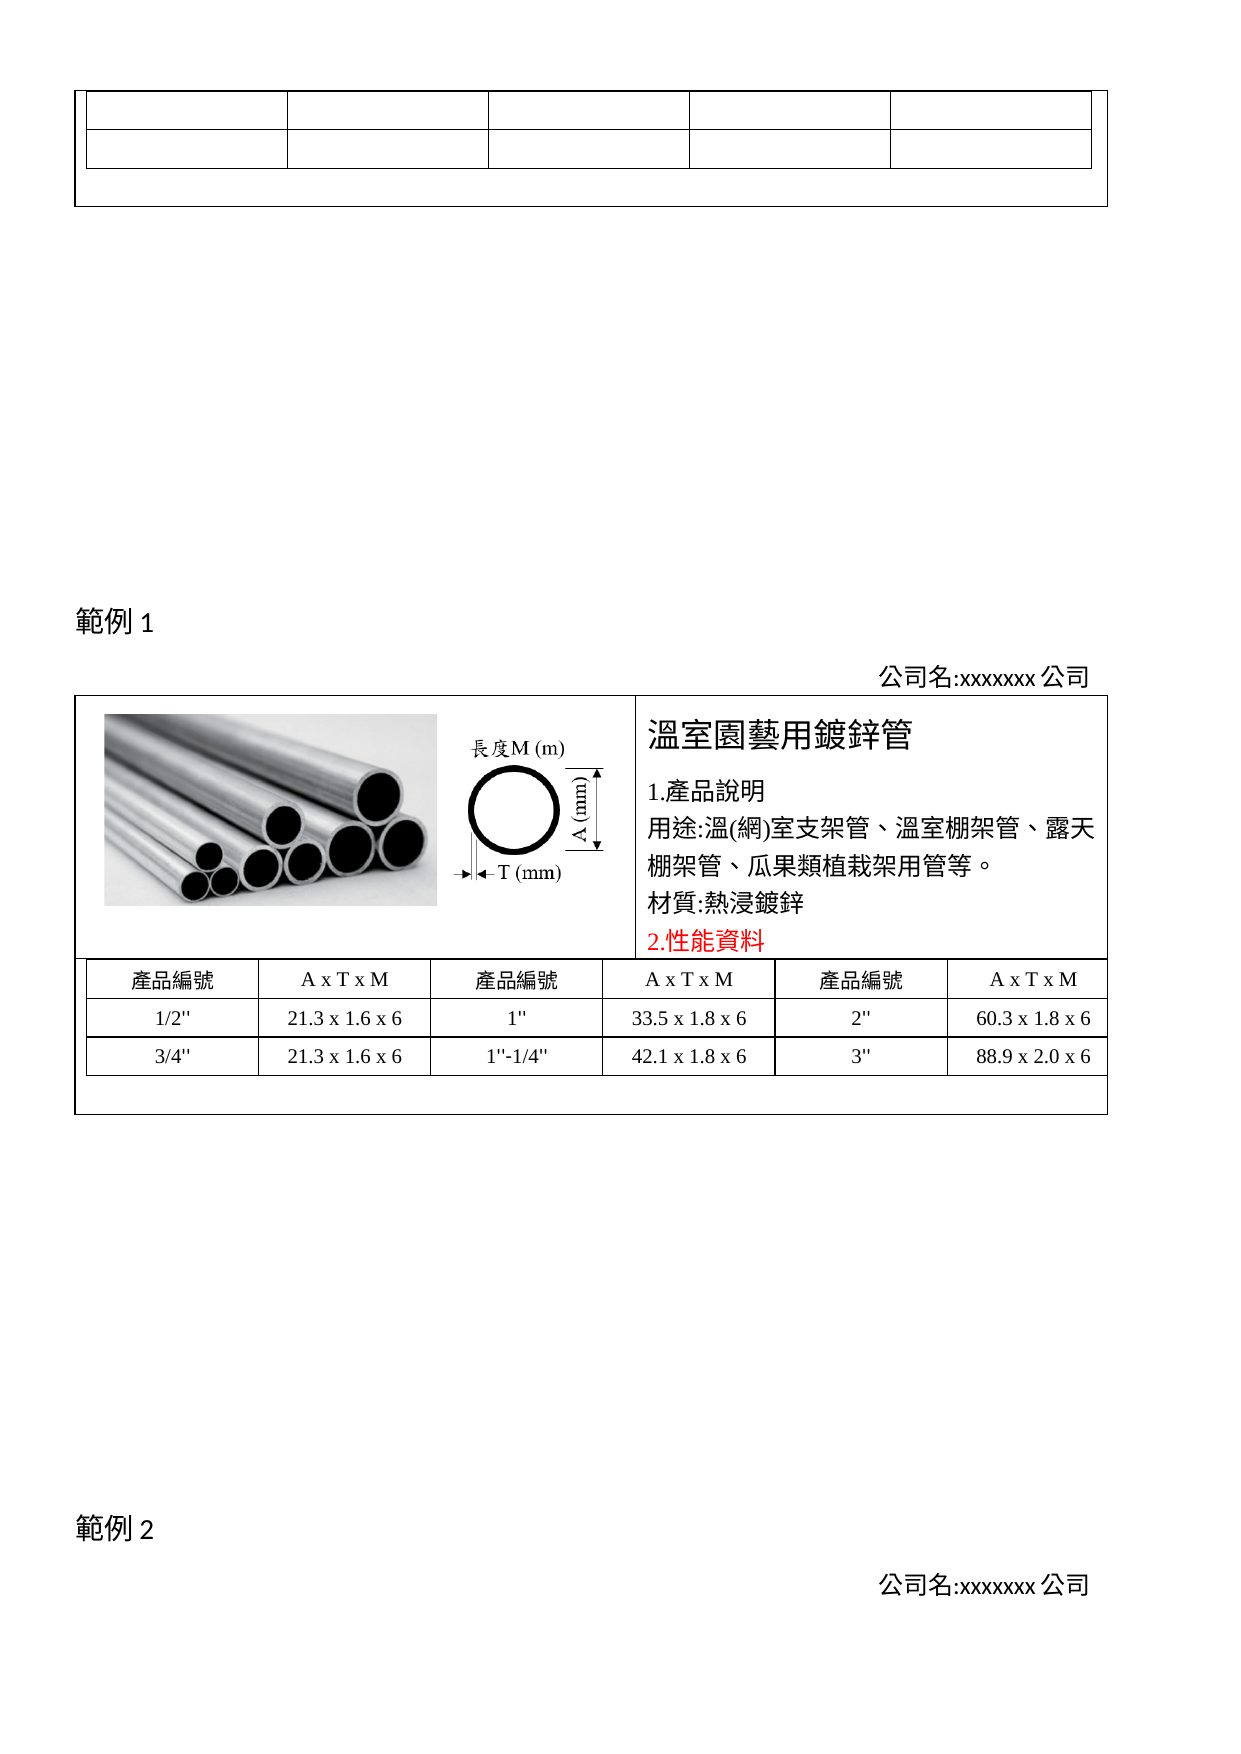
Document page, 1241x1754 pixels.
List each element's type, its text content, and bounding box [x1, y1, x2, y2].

text 範例2 [75, 1489, 1165, 1564]
picture [448, 734, 607, 906]
table_header [76, 696, 635, 958]
text 公司名:xxxxxxx公司 [75, 1564, 1090, 1602]
picture [104, 714, 438, 906]
table_cell [76, 91, 1107, 206]
text 範例1 [75, 582, 1165, 657]
table_header 溫室園藝用鍍鋅管 1.產品說明 用途:溫(網)室支架管、溫室棚架管、露天棚架管、瓜果類植栽架用管等。 材質:熱浸鍍鋅 2.性能資料 [636, 696, 1107, 958]
text 公司名:xxxxxxx公司 [75, 657, 1090, 695]
table_cell [76, 959, 1107, 1113]
